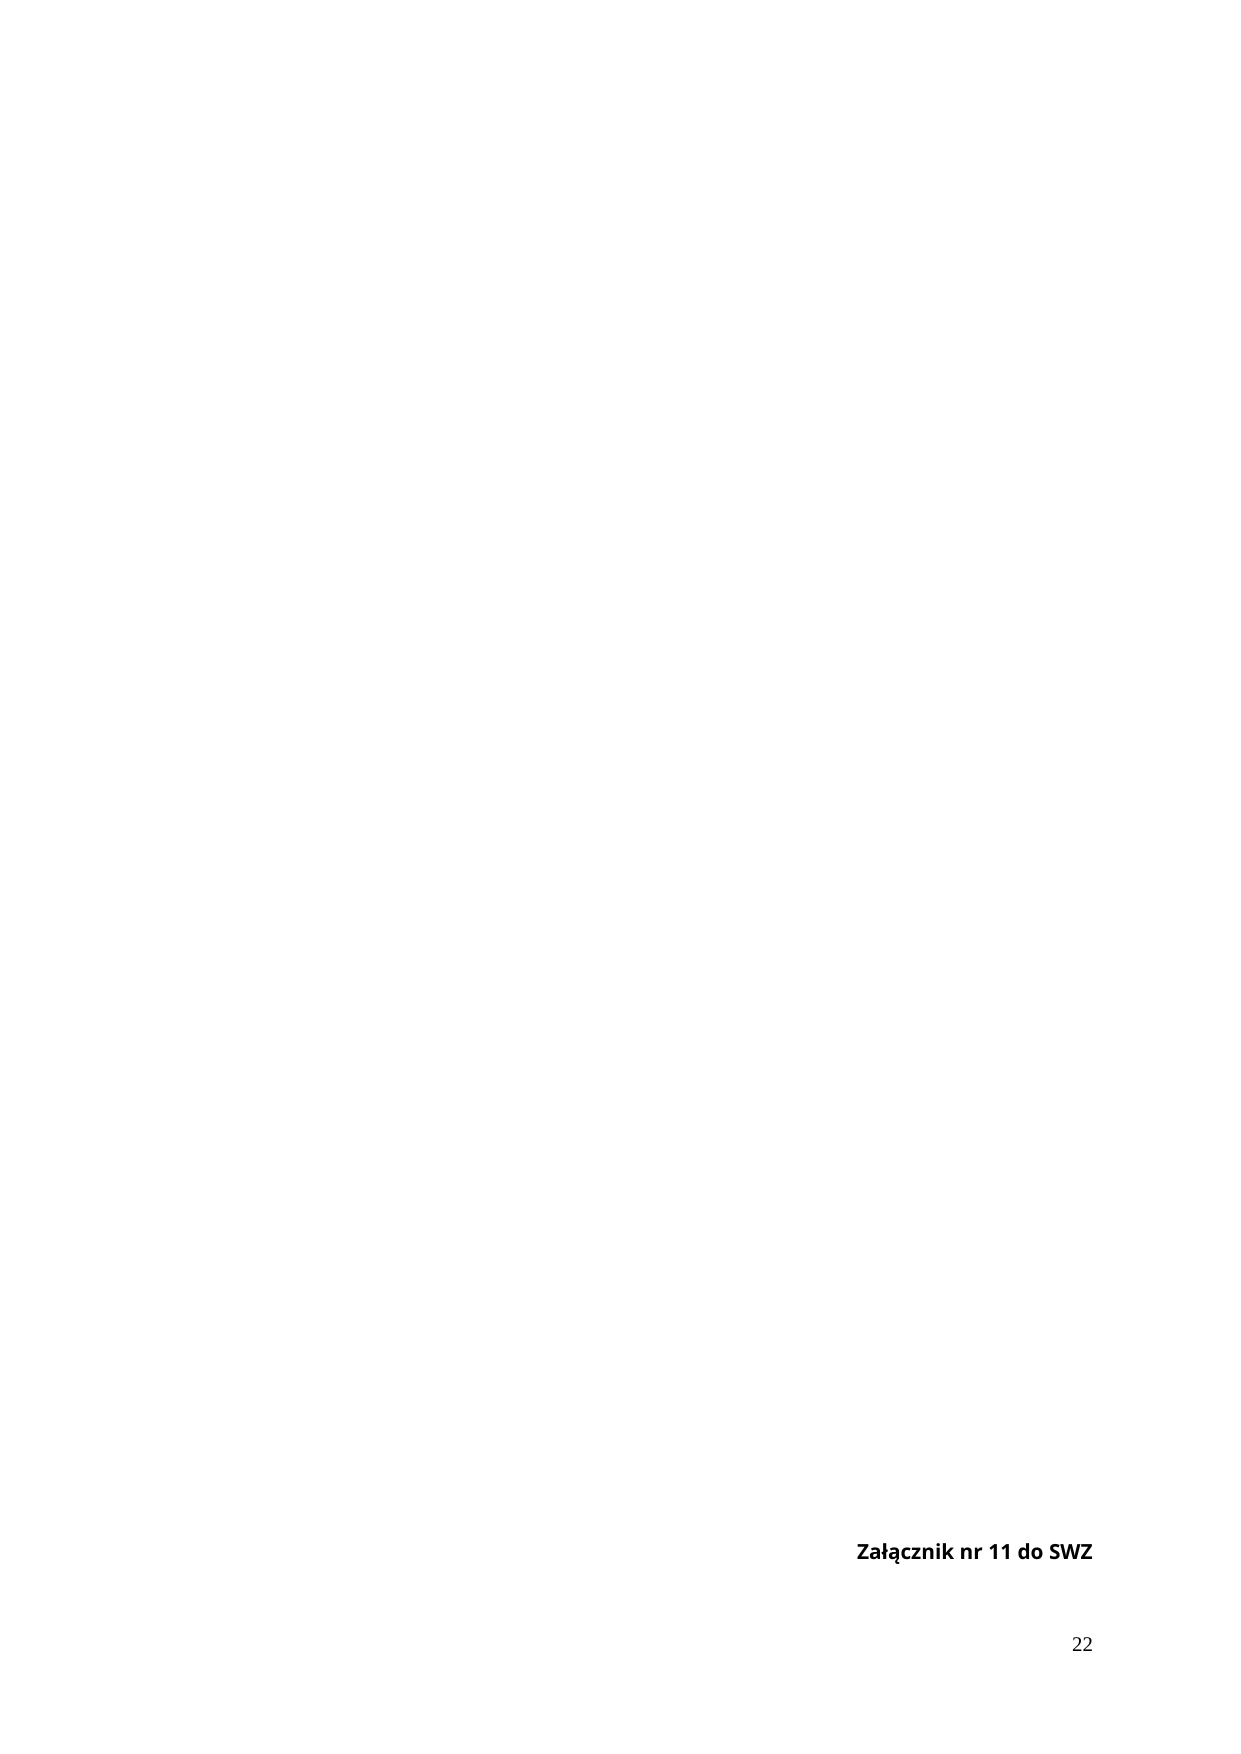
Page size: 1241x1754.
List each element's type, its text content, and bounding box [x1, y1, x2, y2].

text Załącznik nr 11 do SWZ [148, 1537, 1093, 1565]
